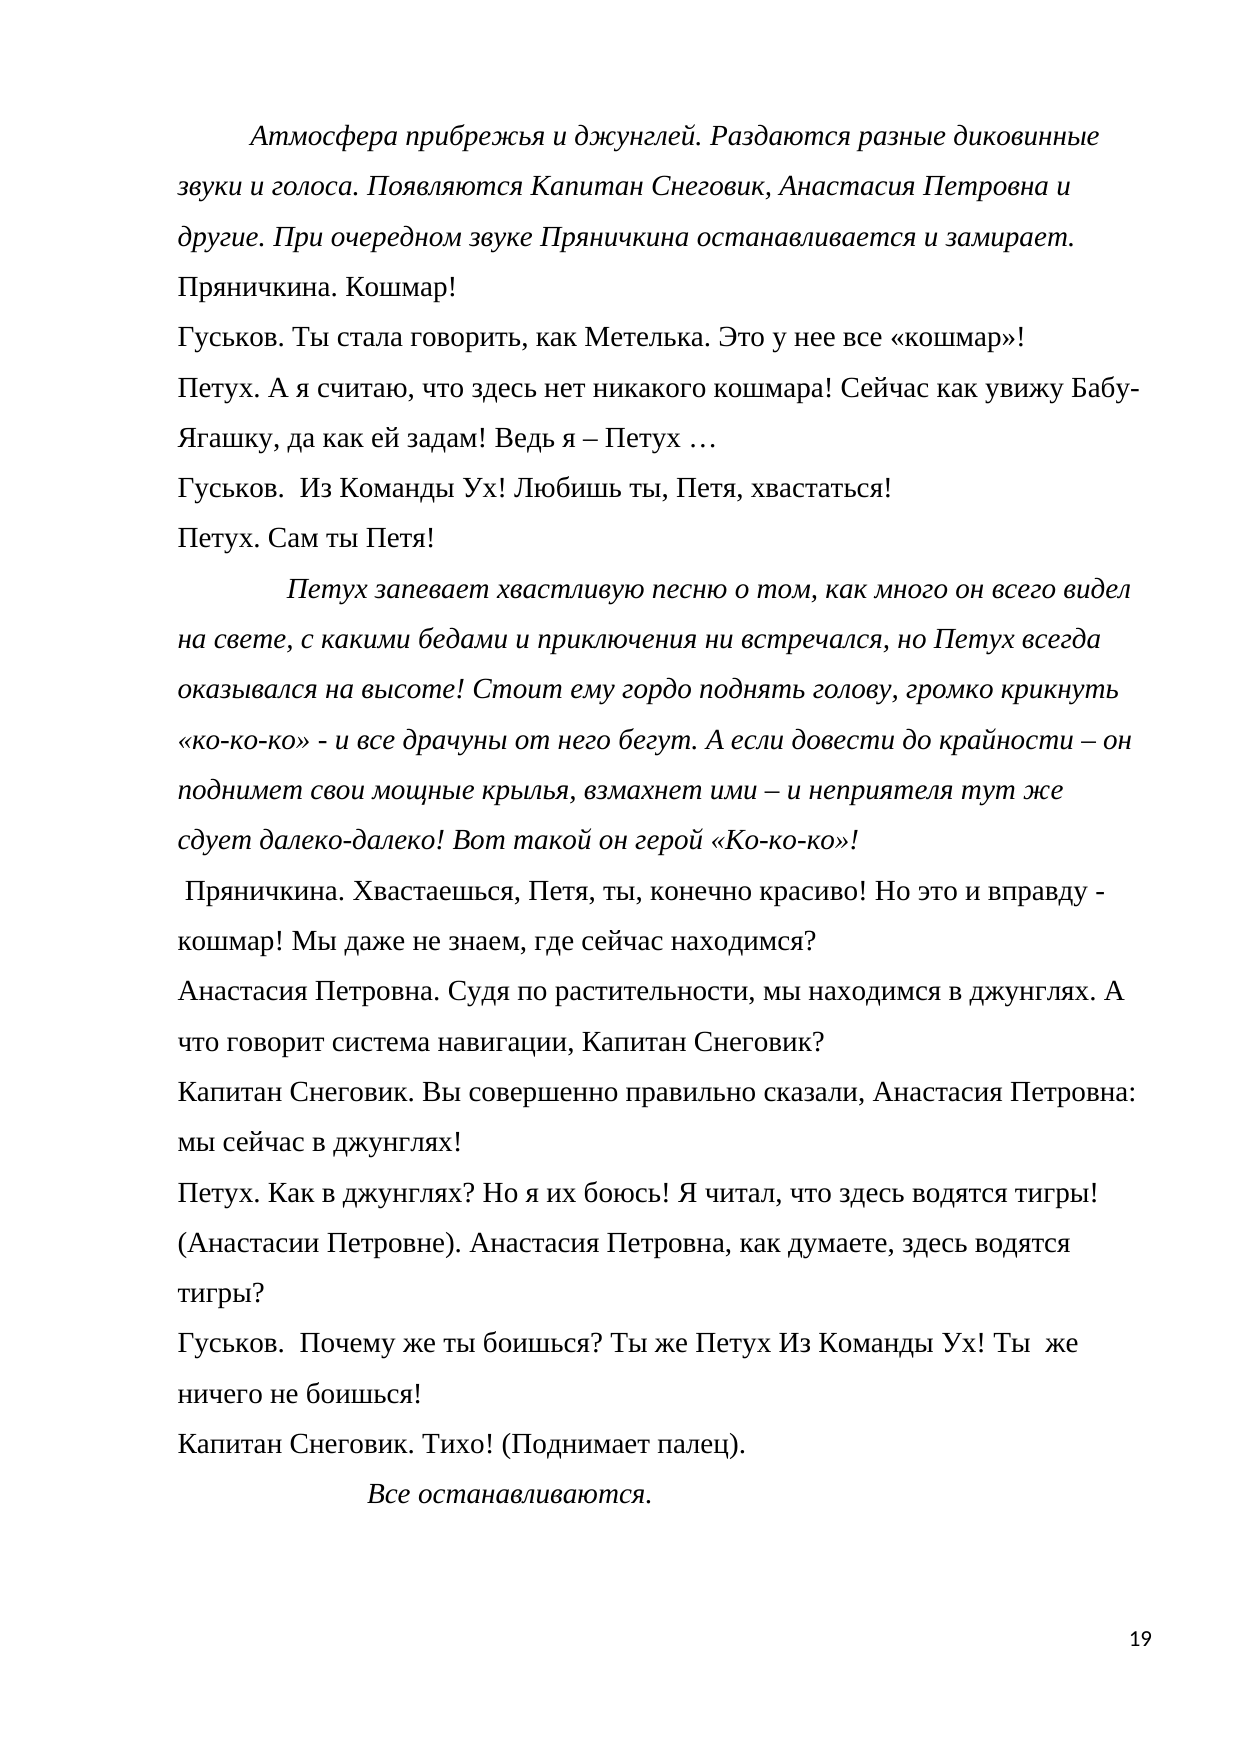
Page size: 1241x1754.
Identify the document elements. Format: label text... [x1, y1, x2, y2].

text Пряничкина. Хвастаешься, Петя, ты, конечно красиво! Но это и вправду - кошмар! Мы даже не знаем, где сейчас находимся? [177, 873, 1152, 957]
text Все останавливаются. [177, 1477, 1152, 1510]
text Капитан Снеговик. Вы совершенно правильно сказали, Анастасия Петровна: мы сейчас в джунглях! [177, 1074, 1152, 1158]
text Петух. Сам ты Петя! [177, 521, 1152, 554]
text Гуськов. Из Команды Ух! Любишь ты, Петя, хвастаться! [177, 470, 1152, 504]
text Анастасия Петровна. Судя по растительности, мы находимся в джунглях. А что говорит система навигации, Капитан Снеговик? [177, 973, 1152, 1057]
text Гуськов. Почему же ты боишься? Ты же Петух Из Команды Ух! Ты же ничего не боишься! [177, 1326, 1152, 1409]
text Петух. Как в джунглях? Но я их боюсь! Я читал, что здесь водятся тигры! (Анастасии Петровне). Анастасия Петровна, как думаете, здесь водятся тигры? [177, 1175, 1152, 1309]
text Пряничкина. Кошмар! [177, 269, 1152, 303]
text Атмосфера прибрежья и джунглей. Раздаются разные диковинные звуки и голоса. Появляются Капитан Снеговик, Анастасия Петровна и другие. При очередном звуке Пряничкина останавливается и замирает. [177, 118, 1152, 252]
text Петух. А я считаю, что здесь нет никакого кошмара! Сейчас как увижу Бабу-Ягашку, да как ей задам! Ведь я – Петух … [177, 370, 1152, 453]
text Гуськов. Ты стала говорить, как Метелька. Это у нее все «кошмар»! [177, 319, 1152, 353]
text Петух запевает хвастливую песню о том, как много он всего видел на свете, с какими бедами и приключения ни встречался, но Петух всегда оказывался на высоте! Стоит ему гордо поднять голову, громко крикнуть «ко-ко-ко» - и все драчуны от него бегут. А если довести до крайности – он поднимет свои мощные крылья, взмахнет ими – и неприятеля тут же сдует далеко-далеко! Вот такой он герой «Ко-ко-ко»! [177, 571, 1152, 856]
text Капитан Снеговик. Тихо! (Поднимает палец). [177, 1426, 1152, 1460]
